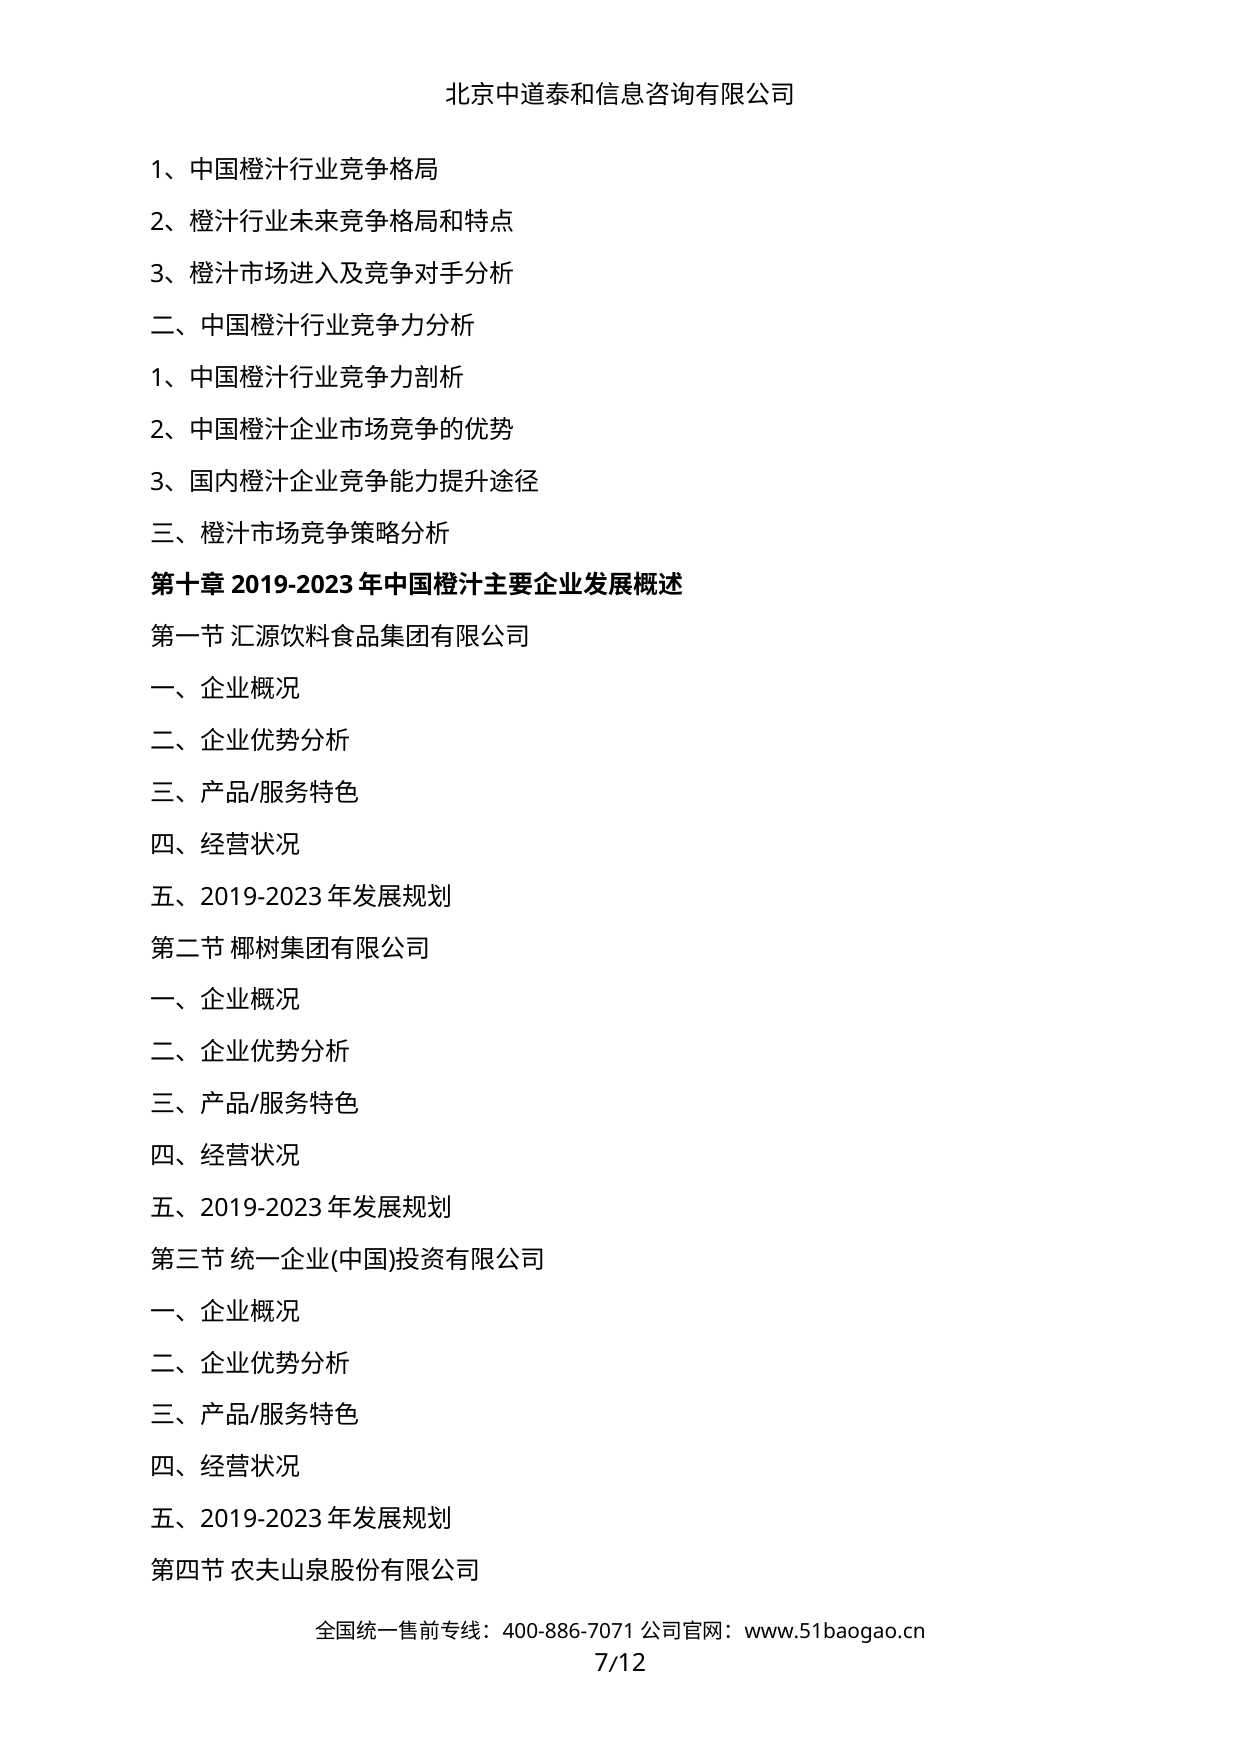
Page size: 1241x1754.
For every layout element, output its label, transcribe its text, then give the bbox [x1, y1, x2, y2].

text 3、橙汁市场进入及竞争对手分析 [150, 254, 1090, 290]
text 二、企业优势分析 [150, 1343, 1090, 1379]
text 2、橙汁行业未来竞争格局和特点 [150, 202, 1090, 238]
text 1、中国橙汁行业竞争力剖析 [150, 357, 1090, 394]
text 五、2019-2023年发展规划 [150, 876, 1090, 912]
text 三、产品/服务特色 [150, 1084, 1090, 1120]
text 四、经营状况 [150, 1447, 1090, 1483]
text 2、中国橙汁企业市场竞争的优势 [150, 409, 1090, 446]
text 三、产品/服务特色 [150, 1395, 1090, 1431]
text 一、企业概况 [150, 980, 1090, 1016]
text 四、经营状况 [150, 1136, 1090, 1172]
text 五、2019-2023年发展规划 [150, 1187, 1090, 1224]
text 二、企业优势分析 [150, 721, 1090, 757]
text 二、企业优势分析 [150, 1032, 1090, 1068]
text 第十章 2019-2023年中国橙汁主要企业发展概述 [150, 565, 1090, 601]
text 第三节 统一企业(中国)投资有限公司 [150, 1239, 1090, 1276]
text 一、企业概况 [150, 669, 1090, 705]
text 3、国内橙汁企业竞争能力提升途径 [150, 461, 1090, 497]
text 1、中国橙汁行业竞争格局 [150, 150, 1090, 186]
text 四、经营状况 [150, 824, 1090, 861]
text 三、产品/服务特色 [150, 772, 1090, 809]
text 第四节 农夫山泉股份有限公司 [150, 1551, 1090, 1587]
text 三、橙汁市场竞争策略分析 [150, 513, 1090, 549]
text 第一节 汇源饮料食品集团有限公司 [150, 617, 1090, 653]
text 二、中国橙汁行业竞争力分析 [150, 306, 1090, 342]
text 一、企业概况 [150, 1291, 1090, 1327]
text 第二节 椰树集团有限公司 [150, 928, 1090, 964]
text 五、2019-2023年发展规划 [150, 1499, 1090, 1535]
